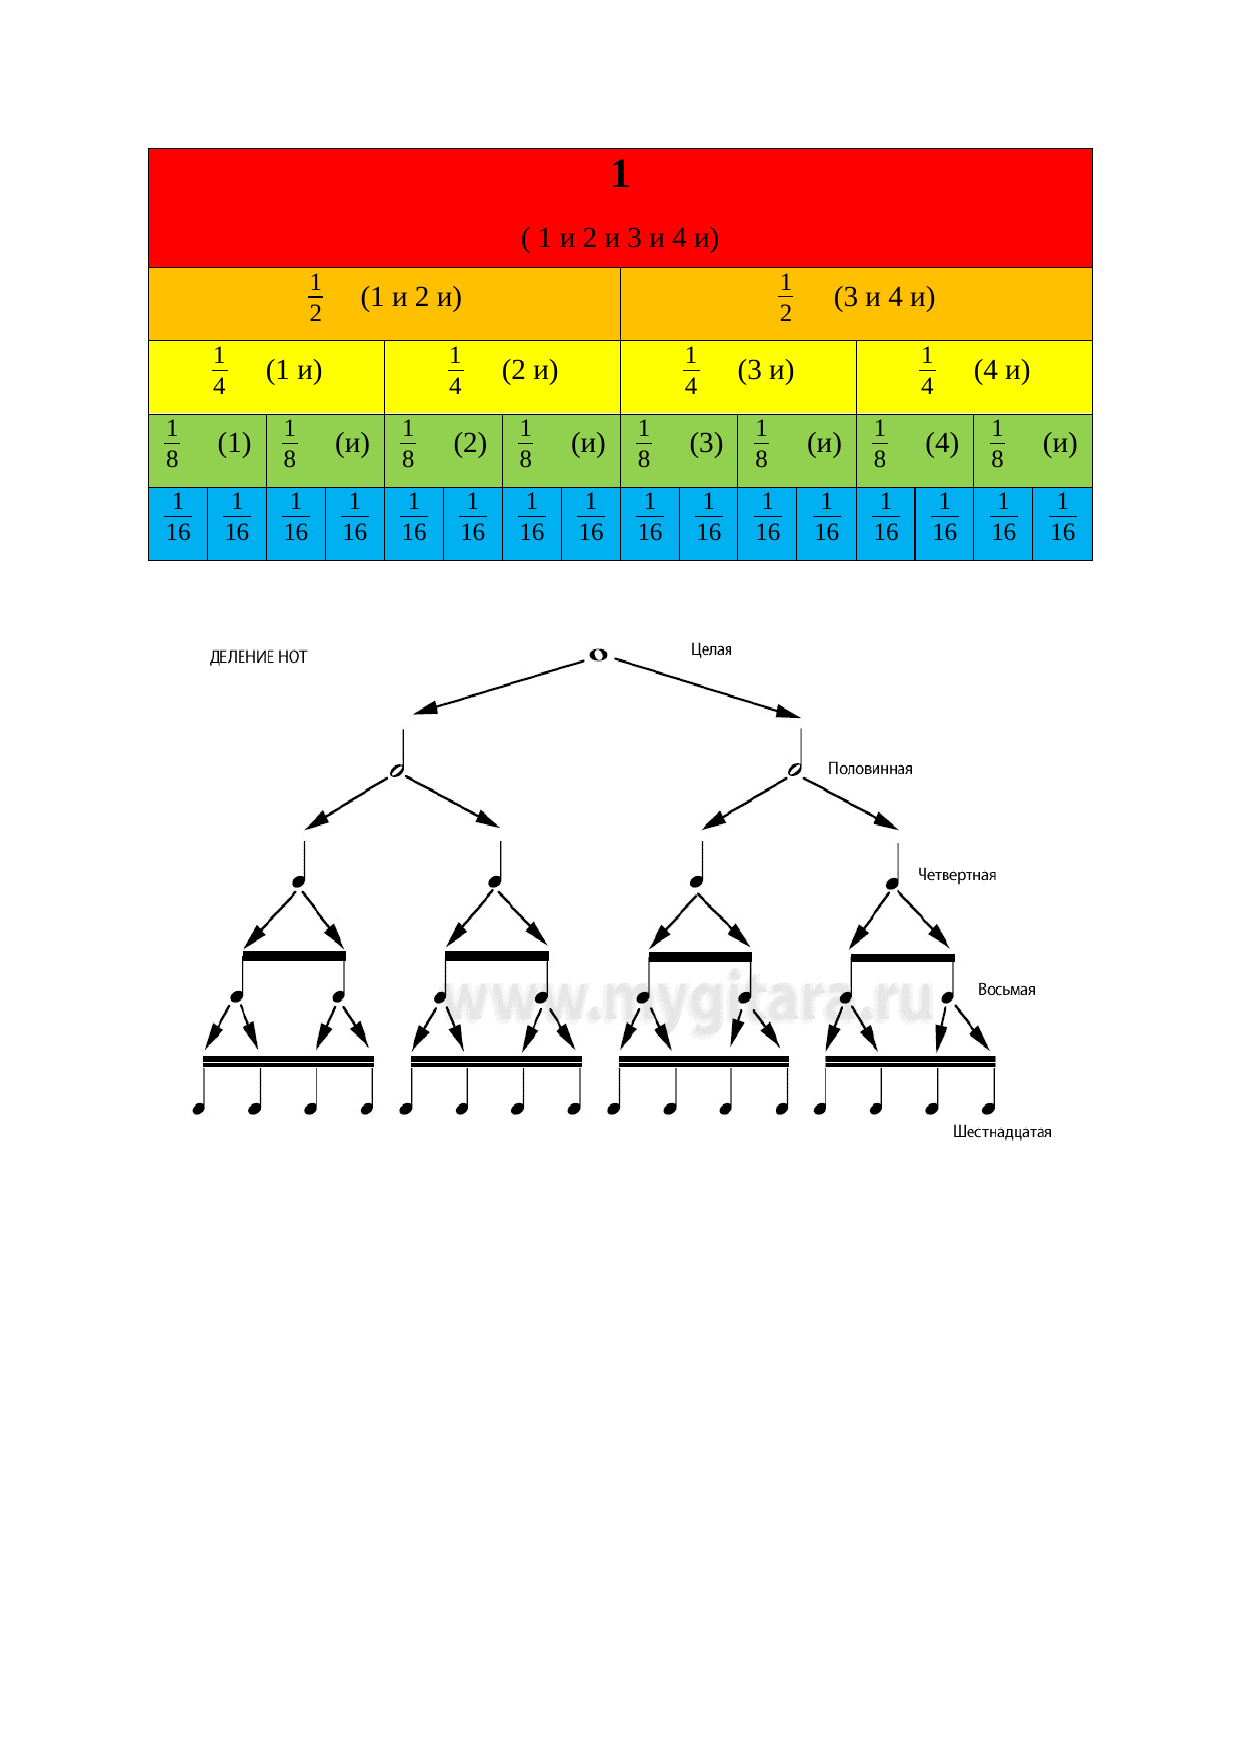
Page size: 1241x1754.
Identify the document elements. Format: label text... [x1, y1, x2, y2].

table_cell (и) [738, 415, 856, 487]
table_cell (3) [621, 415, 737, 487]
table_cell [562, 488, 620, 560]
table_cell [974, 488, 1032, 560]
table_cell [1033, 488, 1092, 560]
table_cell (и) [267, 415, 384, 487]
table_cell [857, 488, 914, 560]
table_cell [444, 488, 502, 560]
table_cell (1 и 2 и) [149, 268, 620, 340]
table_cell [385, 488, 443, 560]
table_cell [680, 488, 737, 560]
table_cell [326, 488, 384, 560]
table_header 1 ( 1 и 2 и 3 и 4 и) [149, 149, 1092, 267]
table_cell [503, 488, 561, 560]
table_cell [208, 488, 266, 560]
table_cell [149, 488, 207, 560]
table_cell (2 и) [385, 341, 620, 413]
table_cell (2) [385, 415, 502, 487]
table_cell [621, 488, 679, 560]
table_cell (4 и) [857, 341, 1092, 413]
table_cell (3 и) [621, 341, 856, 413]
table_cell (1 и) [149, 341, 384, 413]
table_cell [916, 488, 973, 560]
table_cell [738, 488, 796, 560]
table_cell [267, 488, 325, 560]
table_cell (4) [857, 415, 973, 487]
table_cell (1) [149, 415, 266, 487]
picture [147, 627, 1092, 1152]
table_cell [797, 488, 856, 560]
table_cell (и) [974, 415, 1092, 487]
table_cell (3 и 4 и) [621, 268, 1092, 340]
table_cell (и) [503, 415, 620, 487]
